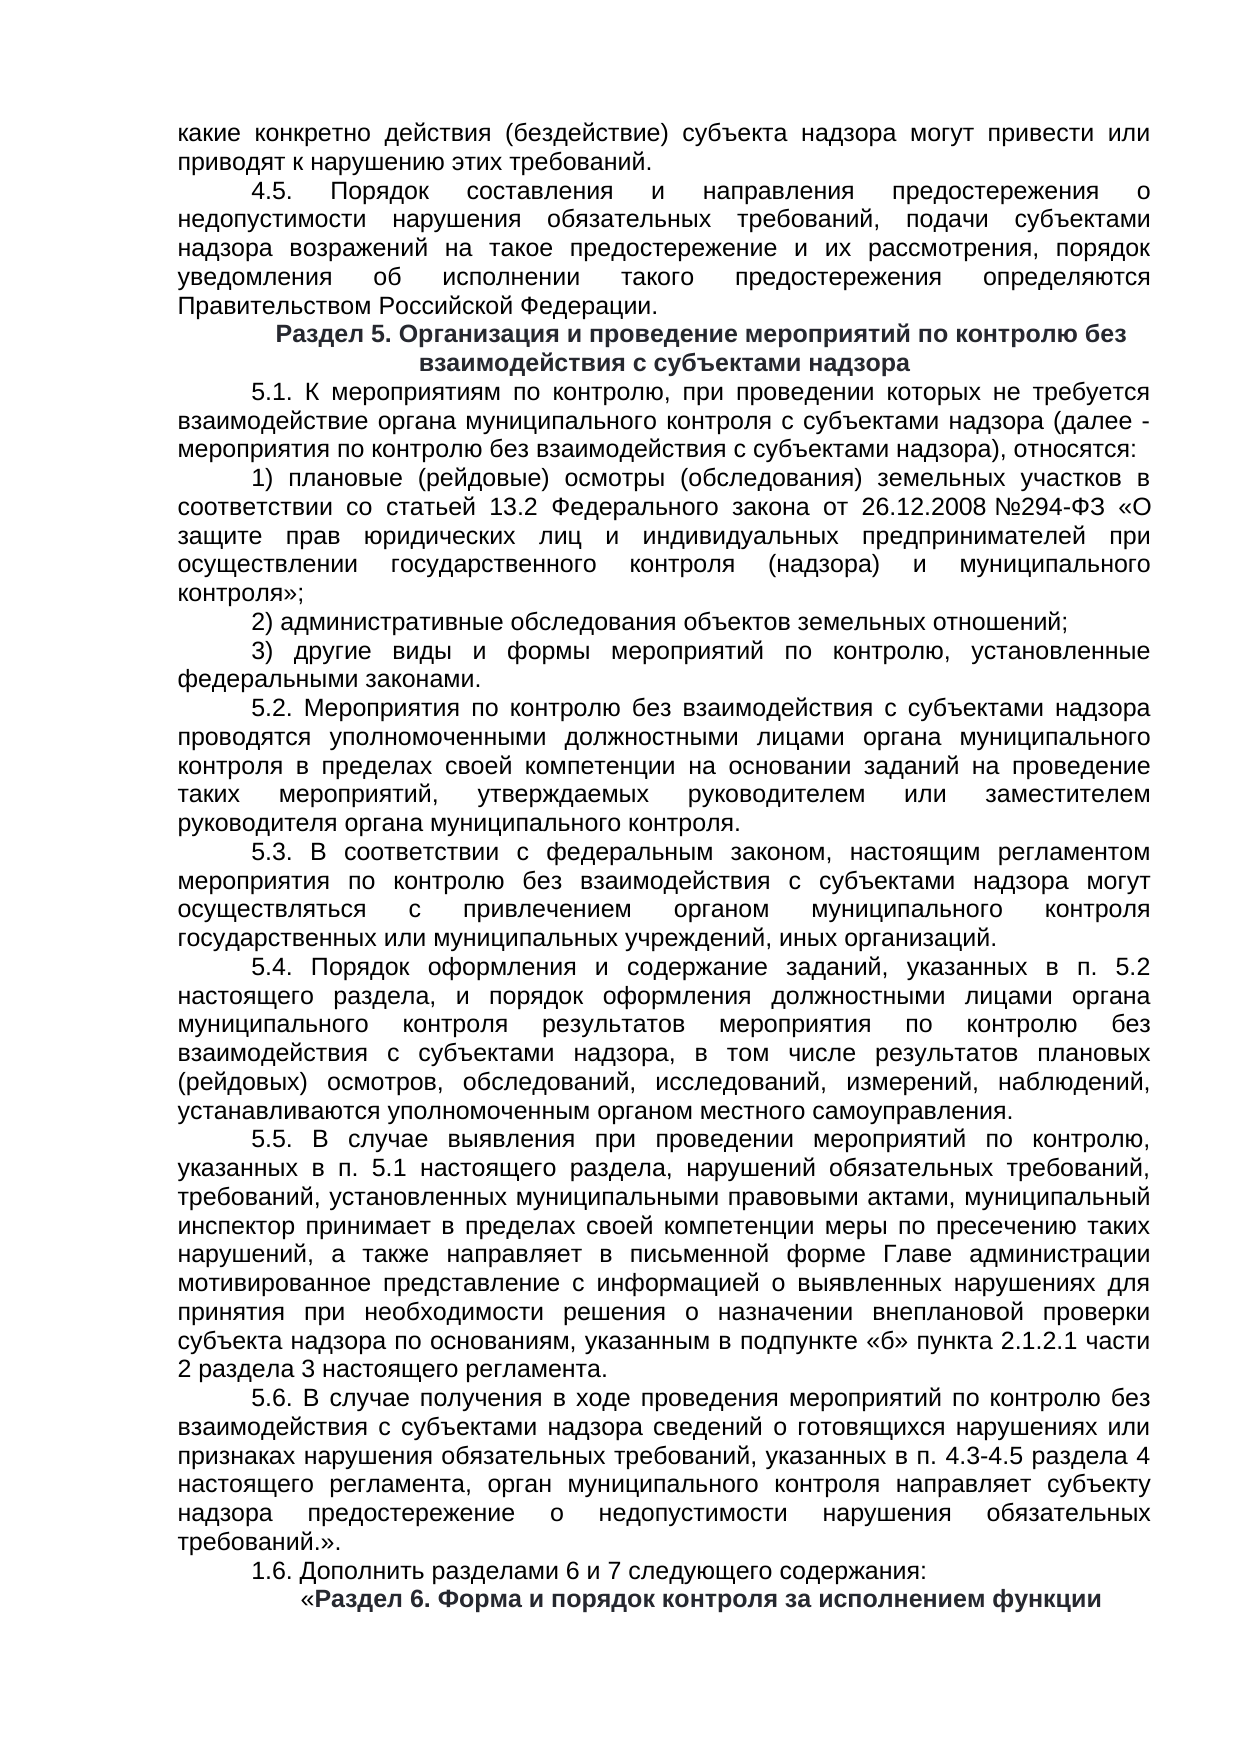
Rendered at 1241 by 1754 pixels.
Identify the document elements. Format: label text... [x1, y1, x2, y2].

text 5.6. В случае получения в ходе проведения мероприятий по контролю без взаимодействия с субъектами надзора сведений о готовящихся нарушениях или признаках нарушения обязательных требований, указанных в п. 4.3-4.5 раздела 4 настоящего регламента, орган муниципального контроля направляет субъекту надзора предостережение о недопустимости нарушения обязательных требований.». [177, 1383, 1152, 1556]
text 5.2. Мероприятия по контролю без взаимодействия с субъектами надзора проводятся уполномоченными должностными лицами органа муниципального контроля в пределах своей компетенции на основании заданий на проведение таких мероприятий, утверждаемых руководителем или заместителем руководителя органа муниципального контроля. [177, 693, 1152, 837]
text «Раздел 6. Форма и порядок контроля за исполнением функции [177, 1584, 1152, 1613]
text 5.3. В соответствии с федеральным законом, настоящим регламентом мероприятия по контролю без взаимодействия с субъектами надзора могут осуществляться с привлечением органом муниципального контроля государственных или муниципальных учреждений, иных организаций. [177, 837, 1152, 952]
text 1) плановые (рейдовые) осмотры (обследования) земельных участков в соответствии со статьей 13.2 Федерального закона от 26.12.2008 №294-ФЗ «О защите прав юридических лиц и индивидуальных предпринимателей при осуществлении государственного контроля (надзора) и муниципального контроля»; [177, 463, 1152, 607]
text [177, 118, 1152, 176]
text 2) административные обследования объектов земельных отношений; [177, 607, 1152, 636]
text 4.5. Порядок составления и направления предостережения о недопустимости нарушения обязательных требований, подачи субъектами надзора возражений на такое предостережение и их рассмотрения, порядок уведомления об исполнении такого предостережения определяются Правительством Российской Федерации. [177, 176, 1152, 319]
text Раздел 5. Организация и проведение мероприятий по контролю без взаимодействия с субъектами надзора [177, 319, 1152, 377]
text 5.5. В случае выявления при проведении мероприятий по контролю, указанных в п. 5.1 настоящего раздела, нарушений обязательных требований, требований, установленных муниципальными правовыми актами, муниципальный инспектор принимает в пределах своей компетенции меры по пресечению таких нарушений, а также направляет в письменной форме Главе администрации мотивированное представление с информацией о выявленных нарушениях для принятия при необходимости решения о назначении внеплановой проверки субъекта надзора по основаниям, указанным в подпункте «б» пункта 2.1.2.1 части 2 раздела 3 настоящего регламента. [177, 1124, 1152, 1383]
text 1.6. Дополнить разделами 6 и 7 следующего содержания: [177, 1556, 1152, 1584]
text 5.4. Порядок оформления и содержание заданий, указанных в п. 5.2 настоящего раздела, и порядок оформления должностными лицами органа муниципального контроля результатов мероприятия по контролю без взаимодействия с субъектами надзора, в том числе результатов плановых (рейдовых) осмотров, обследований, исследований, измерений, наблюдений, устанавливаются уполномоченным органом местного самоуправления. [177, 952, 1152, 1124]
text 5.1. К мероприятиям по контролю, при проведении которых не требуется взаимодействие органа муниципального контроля с субъектами надзора (далее - мероприятия по контролю без взаимодействия с субъектами надзора), относятся: [177, 377, 1152, 463]
text 3) другие виды и формы мероприятий по контролю, установленные федеральными законами. [177, 636, 1152, 693]
